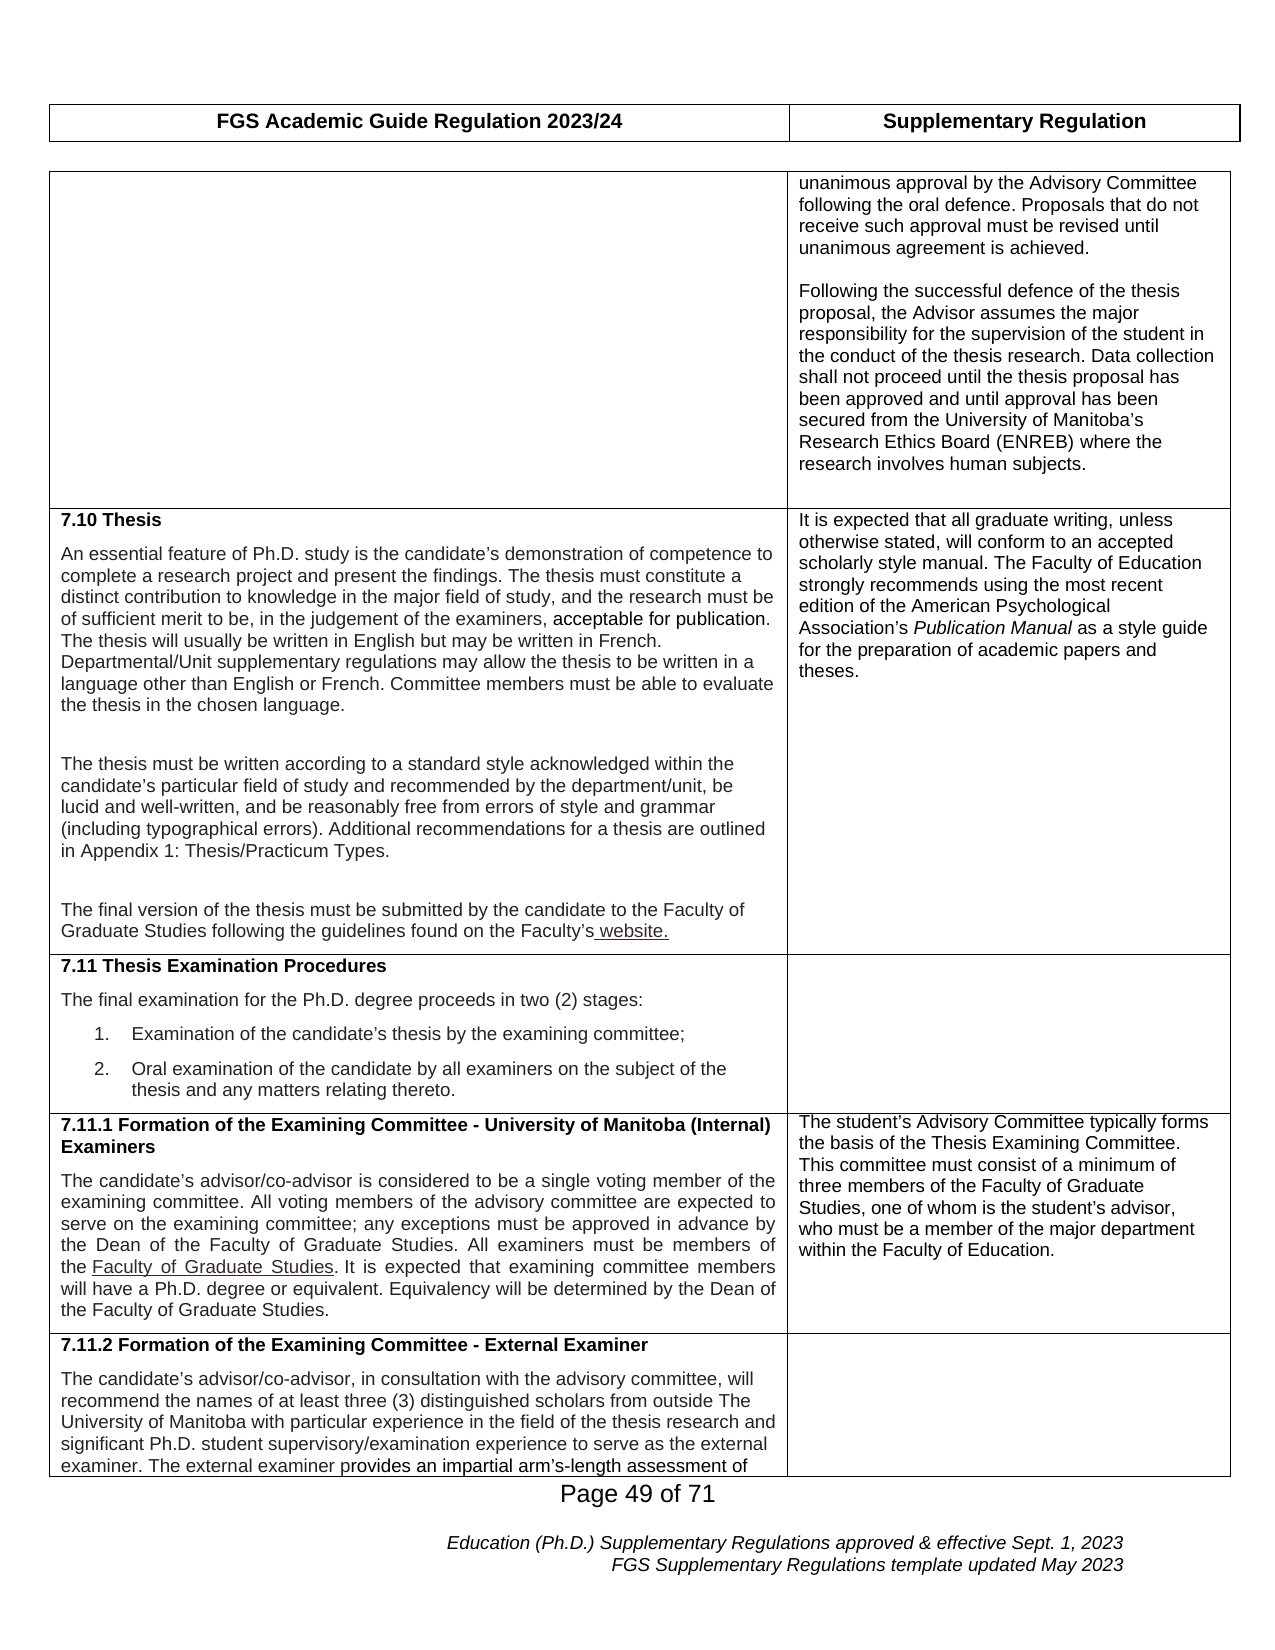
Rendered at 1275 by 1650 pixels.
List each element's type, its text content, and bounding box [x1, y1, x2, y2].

table_cell [788, 1334, 1230, 1476]
table_cell The student’s Advisory Committee typically forms the basis of the Thesis Examining Committee. This committee must consist of a minimum of three members of the Faculty of Graduate Studies, one of whom is the student’s advisor, who must be a member of the major department within the Faculty of Education. [788, 1114, 1230, 1333]
table_cell 7.11 Thesis Examination Procedures The final examination for the Ph.D. degree proceeds in two (2) stages: Examination of the candidate’s thesis by the examining committee; Oral examination of the candidate by all examiners on the subject of the thesis and any matters relating thereto. [50, 955, 787, 1113]
table_cell It is expected that all graduate writing, unless otherwise stated, will conform to an accepted scholarly style manual. The Faculty of Education strongly recommends using the most recent edition of the American Psychological Association’s Publication Manual as a style guide for the preparation of academic papers and theses. [788, 509, 1230, 954]
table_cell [50, 172, 787, 508]
table_cell 7.10 Thesis An essential feature of Ph.D. study is the candidate’s demonstration of competence to complete a research project and present the findings. The thesis must constitute a distinct contribution to knowledge in the major field of study, and the research must be of sufficient merit to be, in the judgement of the examiners, acceptable for publication. The thesis will usually be written in English but may be written in French. Departmental/Unit supplementary regulations may allow the thesis to be written in a language other than English or French. Committee members must be able to evaluate the thesis in the chosen language. The thesis must be written according to a standard style acknowledged within the candidate’s particular field of study and recommended by the department/unit, be lucid and well-written, and be reasonably free from errors of style and grammar (including typographical errors). Additional recommendations for a thesis are outlined in Appendix 1: Thesis/Practicum Types. The final version of the thesis must be submitted by the candidate to the Faculty of Graduate Studies following the guidelines found on the Faculty’s website. [50, 509, 787, 954]
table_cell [50, 1334, 787, 1476]
table_cell 7.11.1 Formation of the Examining Committee - University of Manitoba (Internal) Examiners The candidate’s advisor/co-advisor is considered to be a single voting member of the examining committee. All voting members of the advisory committee are expected to serve on the examining committee; any exceptions must be approved in advance by the Dean of the Faculty of Graduate Studies. All examiners must be members of the Faculty of Graduate Studies. It is expected that examining committee members will have a Ph.D. degree or equivalent. Equivalency will be determined by the Dean of the Faculty of Graduate Studies. [50, 1114, 787, 1333]
table_cell [788, 955, 1230, 1113]
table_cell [788, 172, 1230, 508]
